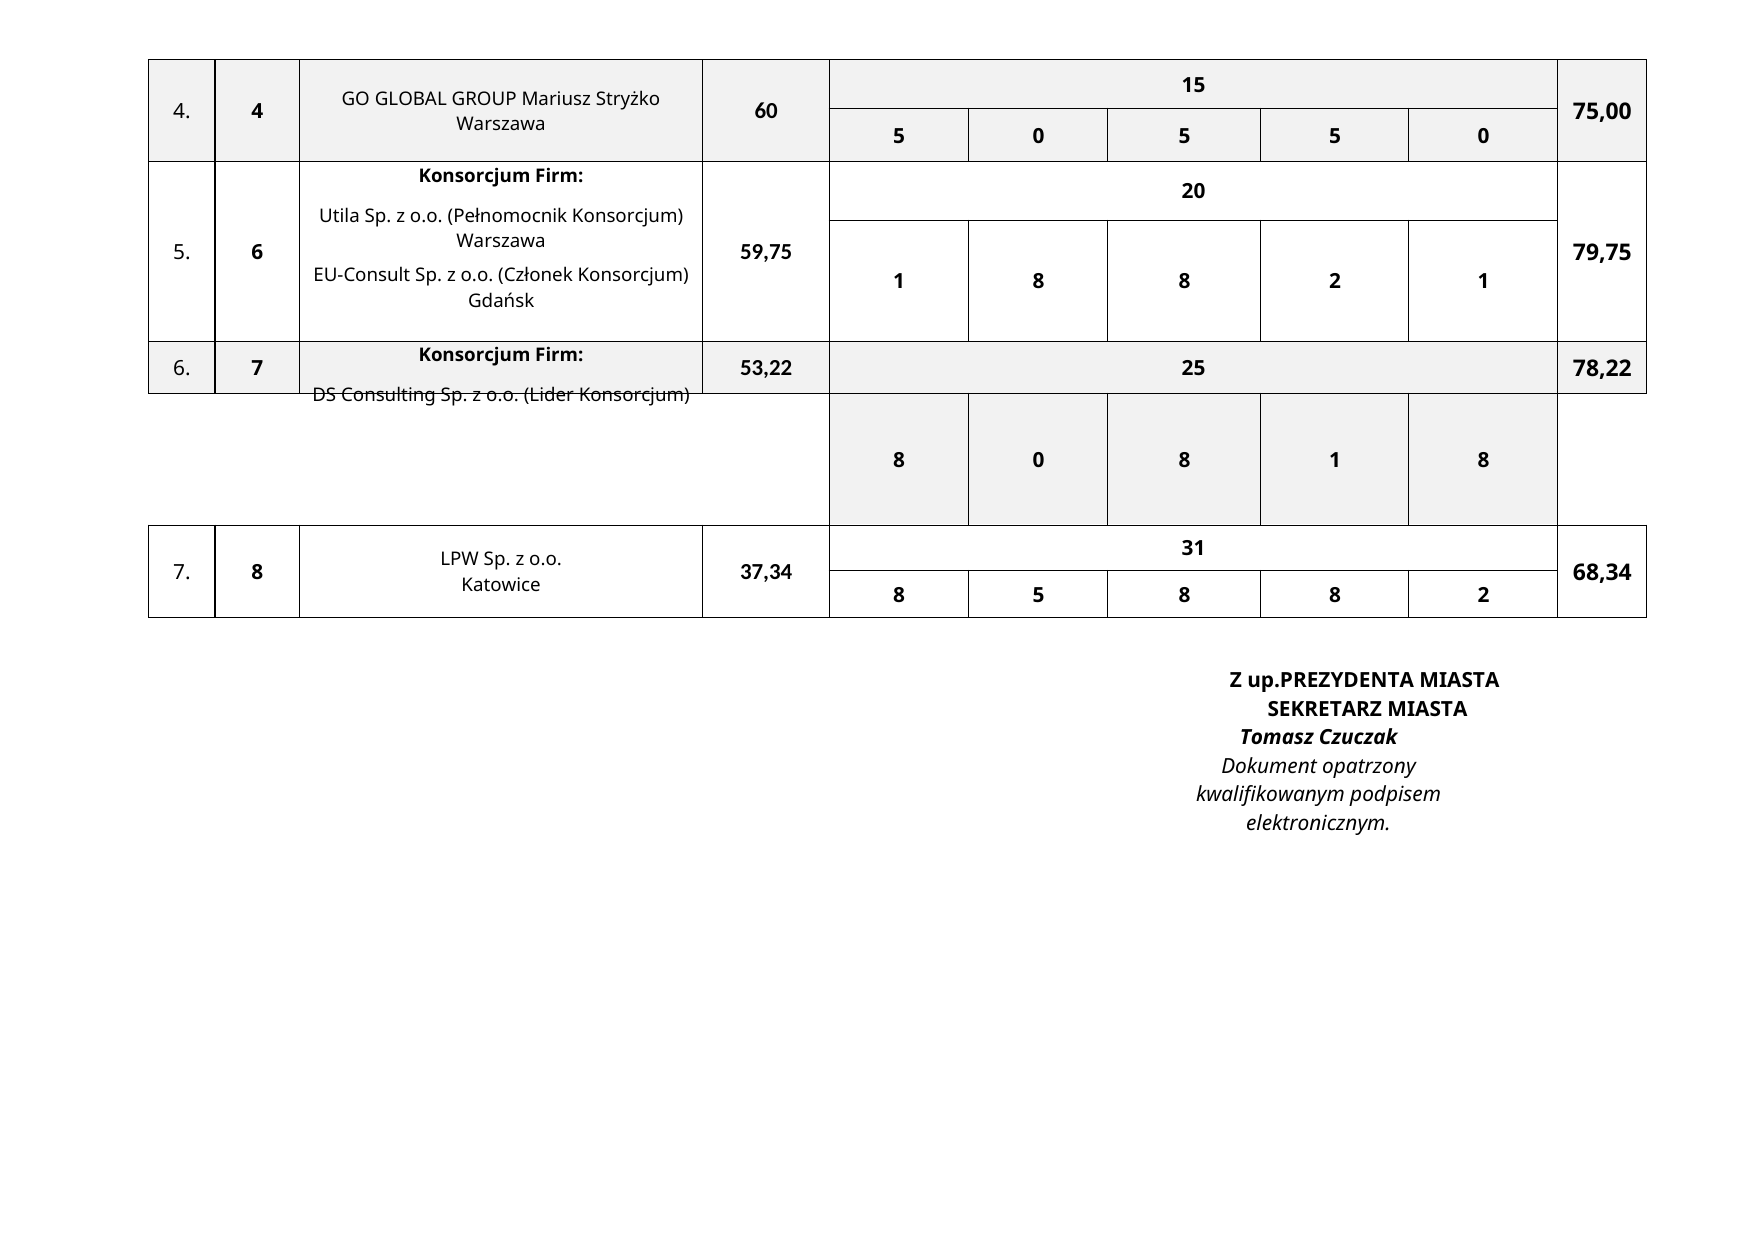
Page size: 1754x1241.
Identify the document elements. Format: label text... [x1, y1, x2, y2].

table_cell 8 [969, 221, 1107, 341]
text SEKRETARZ MIASTA [223, 694, 1606, 722]
table_cell 0 [969, 109, 1107, 161]
table_cell 5 [1108, 109, 1260, 161]
table_cell 6. [149, 342, 214, 393]
table_cell 0 [1409, 109, 1557, 161]
text kwalifikowanym podpisem [472, 779, 1606, 808]
table_cell 15 [830, 60, 1557, 108]
table_cell 37,34 [703, 526, 829, 617]
table_cell 8 [1108, 394, 1260, 524]
table_cell LPW Sp. z o.o. Katowice [300, 526, 702, 617]
table_cell 8 [830, 571, 968, 617]
text Tomasz Czuczak [472, 722, 1606, 751]
table_cell 20 [830, 162, 1557, 219]
table_cell Konsorcjum Firm: Utila Sp. z o.o. (Pełnomocnik Konsorcjum) Warszawa EU-Consult Sp. z o.o. (Członek Konsorcjum) Gdańsk [300, 162, 702, 341]
table_cell 5 [969, 571, 1107, 617]
table_cell 7. [149, 526, 214, 617]
table_cell 59,75 [703, 162, 829, 341]
table_cell 4. [149, 60, 214, 161]
table_cell 5 [1261, 109, 1408, 161]
table_cell GO GLOBAL GROUP Mariusz Stryżko Warszawa [300, 60, 702, 161]
table_cell 7 [216, 342, 299, 393]
table_cell Konsorcjum Firm: DS Consulting Sp. z o.o. (Lider Konsorcjum) Gdańsk Zespół Doradców Gospodarczych TOR Sp. z o.o. (Członek Konsorcjum) Warszawa [300, 342, 702, 393]
table_cell 1 [1409, 221, 1557, 341]
table_cell 8 [1108, 571, 1260, 617]
table_cell 4 [216, 60, 299, 161]
table_cell 5. [149, 162, 214, 341]
table_cell 6 [216, 162, 299, 341]
table_cell 2 [1409, 571, 1557, 617]
table_cell 79,75 [1558, 162, 1646, 341]
table_cell 8 [830, 394, 968, 524]
text elektronicznym. [472, 808, 1606, 836]
table_cell 60 [703, 60, 829, 161]
table_cell 2 [1261, 221, 1408, 341]
table_cell 1 [1261, 394, 1408, 524]
table_cell 0 [969, 394, 1107, 524]
table_cell 1 [830, 221, 968, 341]
text Z up.PREZYDENTA MIASTA [223, 665, 1606, 694]
table_cell 8 [1261, 571, 1408, 617]
table_cell 8 [1409, 394, 1557, 524]
table_cell 68,34 [1558, 526, 1646, 617]
table_cell 78,22 [1558, 342, 1646, 393]
table_cell 53,22 [703, 342, 829, 393]
text Dokument opatrzony [472, 751, 1606, 779]
table_cell 31 [830, 526, 1557, 570]
table_cell 25 [830, 342, 1557, 393]
table_cell 5 [830, 109, 968, 161]
table_cell 8 [216, 526, 299, 617]
table_cell 8 [1108, 221, 1260, 341]
table_cell 75,00 [1558, 60, 1646, 161]
